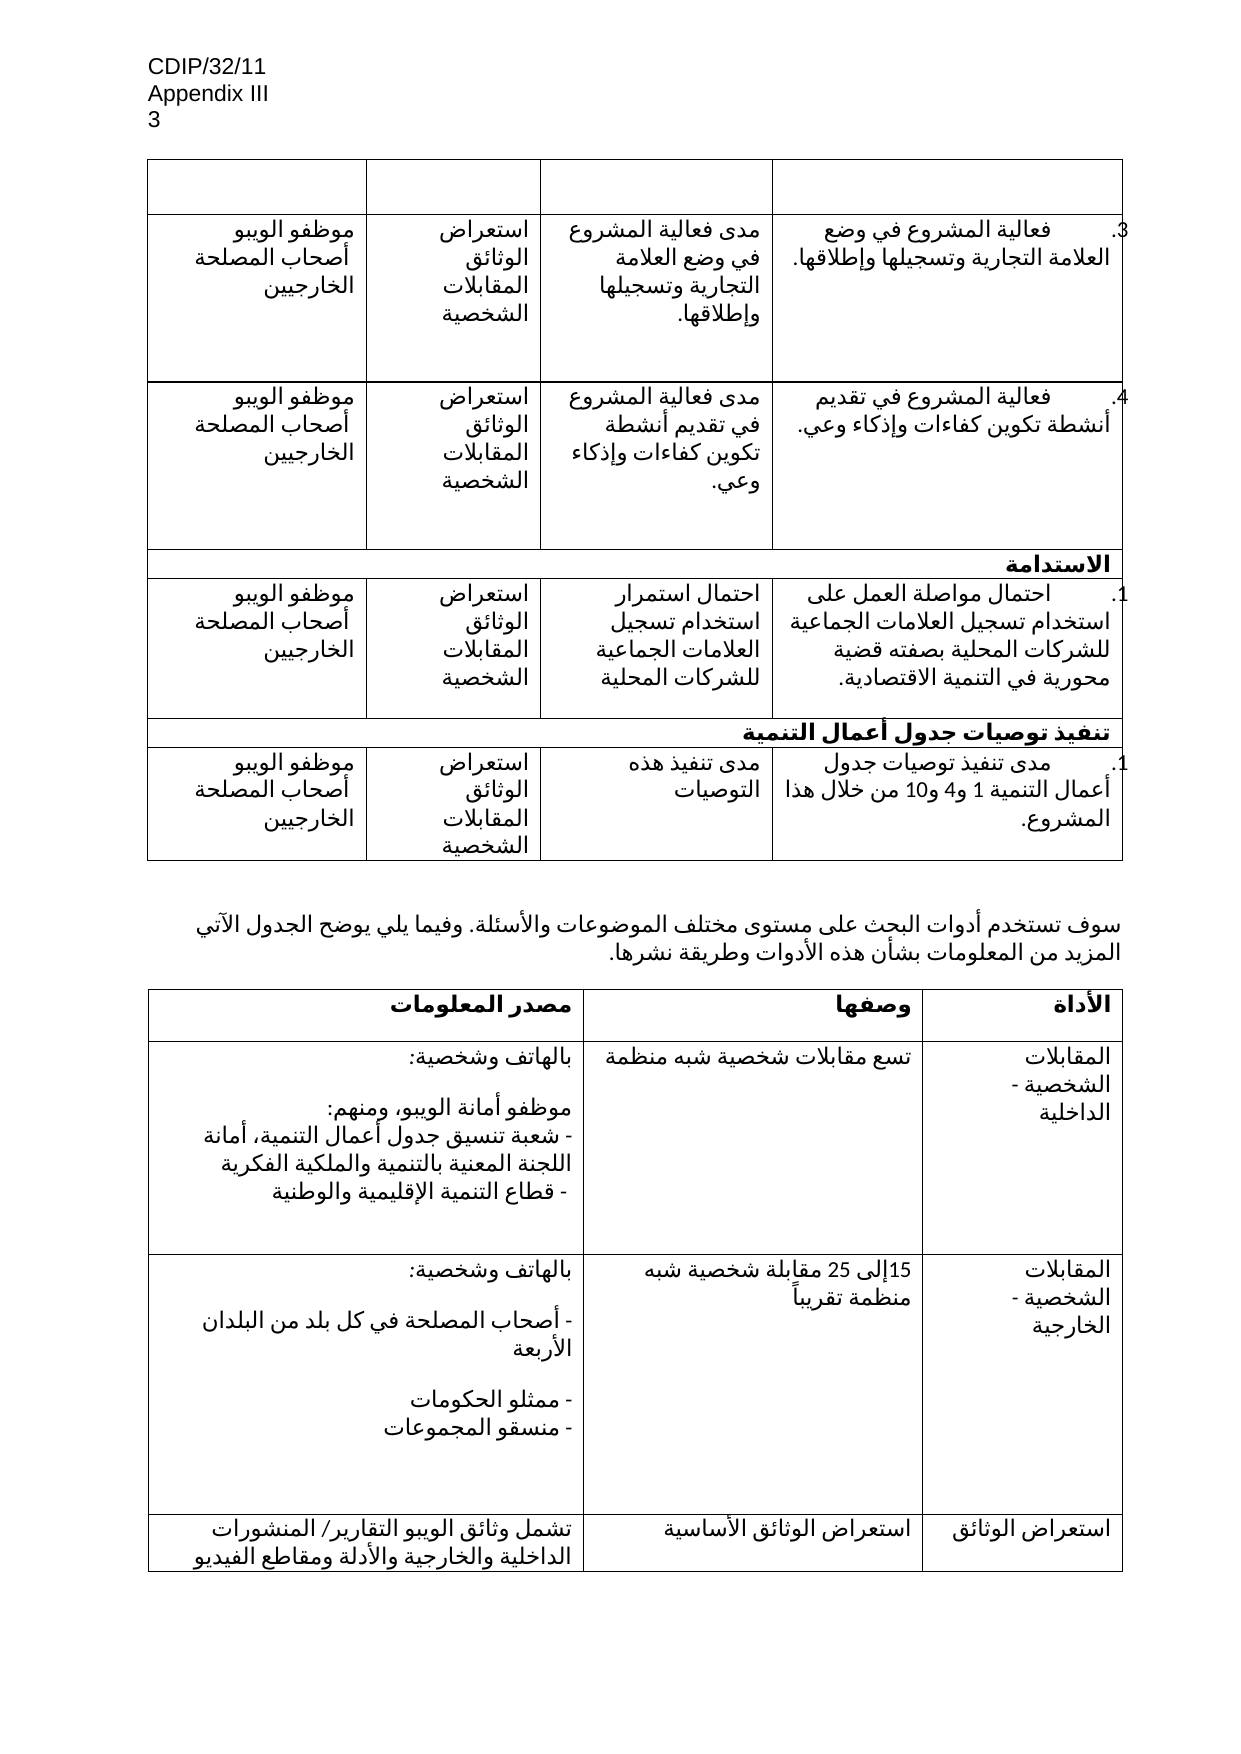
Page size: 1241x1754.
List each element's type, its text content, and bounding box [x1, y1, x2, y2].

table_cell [367, 160, 540, 214]
table_cell 15إلى 25 مقابلة شخصية شبه منظمة تقريباً [584, 1255, 922, 1513]
table_cell المقابلات الشخصية - الداخلية [923, 1042, 1122, 1254]
table_cell بالهاتف وشخصية: موظفو أمانة الويبو، ومنهم: - شعبة تنسيق جدول أعمال التنمية، أمانة اللجنة المعنية بالتنمية والملكية الفكرية - قطاع التنمية الإقليمية والوطنية [149, 1042, 583, 1254]
table_cell استعراض الوثائق المقابلات الشخصية [367, 579, 540, 717]
table_cell المقابلات الشخصية - الخارجية [923, 1255, 1122, 1513]
table_cell موظفو الويبو أصحاب المصلحة الخارجيين [148, 215, 366, 381]
table_cell مدى تنفيذ توصيات جدول أعمال التنمية 1 و4 و10 من خلال هذا المشروع. [773, 748, 1122, 860]
table_header مصدر المعلومات [149, 990, 583, 1041]
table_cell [148, 160, 366, 214]
table_cell تسع مقابلات شخصية شبه منظمة [584, 1042, 922, 1254]
table_cell مدى تنفيذ هذه التوصيات [541, 748, 772, 860]
table_cell تنفيذ توصيات جدول أعمال التنمية [148, 719, 1122, 747]
table_cell موظفو الويبو أصحاب المصلحة الخارجيين [148, 383, 366, 549]
table_cell موظفو الويبو أصحاب المصلحة الخارجيين [148, 579, 366, 717]
table_cell مدى فعالية المشروع في وضع العلامة التجارية وتسجيلها وإطلاقها. [541, 215, 772, 381]
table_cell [584, 1515, 922, 1571]
table_cell استعراض الوثائق المقابلات الشخصية [367, 215, 540, 381]
table_header الأداة [923, 990, 1122, 1041]
table_cell استعراض الوثائق المقابلات الشخصية [367, 383, 540, 549]
table_cell مدى فعالية المشروع في تقديم أنشطة تكوين كفاءات وإذكاء وعي. [541, 383, 772, 549]
table_cell احتمال استمرار استخدام تسجيل العلامات الجماعية للشركات المحلية [541, 579, 772, 717]
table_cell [149, 1515, 583, 1571]
table_cell استعراض الوثائق المقابلات الشخصية [367, 748, 540, 860]
table_cell احتمال مواصلة العمل على استخدام تسجيل العلامات الجماعية للشركات المحلية بصفته قضية محورية في التنمية الاقتصادية. [773, 579, 1122, 717]
table_cell بالهاتف وشخصية: - أصحاب المصلحة في كل بلد من البلدان الأربعة - ممثلو الحكومات - منسقو المجموعات [149, 1255, 583, 1513]
table_cell فعالية المشروع في تقديم أنشطة تكوين كفاءات وإذكاء وعي. [773, 383, 1122, 549]
table_cell استعراض الوثائق [923, 1515, 1122, 1571]
text سوف تستخدم أدوات البحث على مستوى مختلف الموضوعات والأسئلة. وفيما يلي يوضح الجدول الآتي المزيد من المعلومات بشأن هذه الأدوات وطريقة نشرها. [148, 910, 1122, 966]
table_cell فعالية المشروع في وضع العلامة التجارية وتسجيلها وإطلاقها. [773, 215, 1122, 381]
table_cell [773, 160, 1122, 214]
table_cell الاستدامة [148, 550, 1122, 578]
table_header وصفها [584, 990, 922, 1041]
table_cell موظفو الويبو أصحاب المصلحة الخارجيين [148, 748, 366, 860]
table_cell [541, 160, 772, 214]
